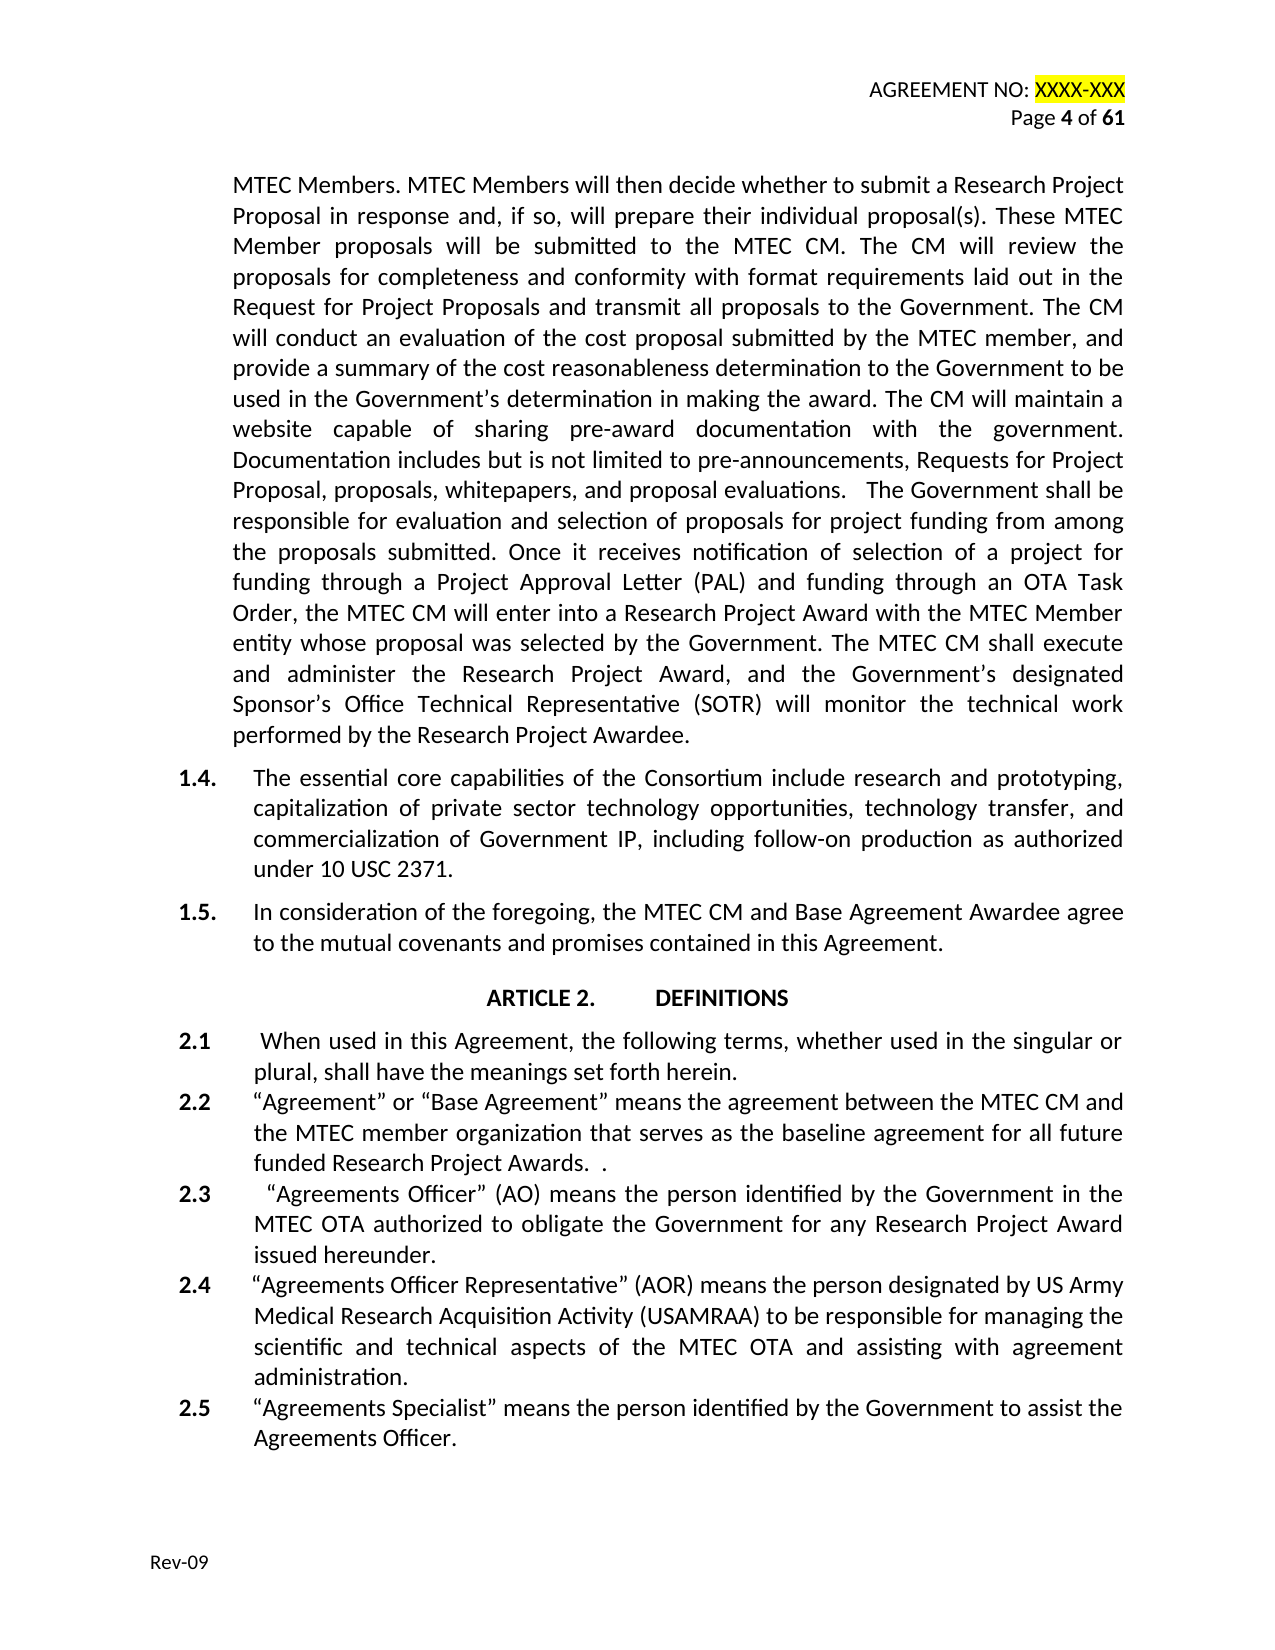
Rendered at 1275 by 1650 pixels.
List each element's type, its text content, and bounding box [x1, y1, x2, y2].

list The essential core capabilities of the Consortium include research and prototyping, capitalization of private sector technology opportunities, technology transfer, and commercialization of Government IP, including follow-on production as authorized under 10 USC 2371. [178, 762, 1125, 884]
list “Agreements Officer Representative” (AOR) means the person designated by US Army Medical Research Acquisition Activity (USAMRAA) to be responsible for managing the scientific and technical aspects of the MTEC OTA and assisting with agreement administration. [178, 1269, 1125, 1392]
list “Agreement” or “Base Agreement” means the agreement between the MTEC CM and the MTEC member organization that serves as the baseline agreement for all future funded Research Project Awards. . [178, 1086, 1125, 1178]
list “Agreements Specialist” means the person identified by the Government to assist the Agreements Officer. [178, 1392, 1125, 1453]
subtitle DEFINITIONS [150, 982, 1125, 1013]
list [187, 169, 1125, 749]
list When used in this Agreement, the following terms, whether used in the singular or plural, shall have the meanings set forth herein. [178, 1025, 1125, 1086]
list In consideration of the foregoing, the MTEC CM and Base Agreement Awardee agree to the mutual covenants and promises contained in this Agreement. [178, 896, 1125, 957]
list “Agreements Officer” (AO) means the person identified by the Government in the MTEC OTA authorized to obligate the Government for any Research Project Award issued hereunder. [178, 1178, 1125, 1269]
